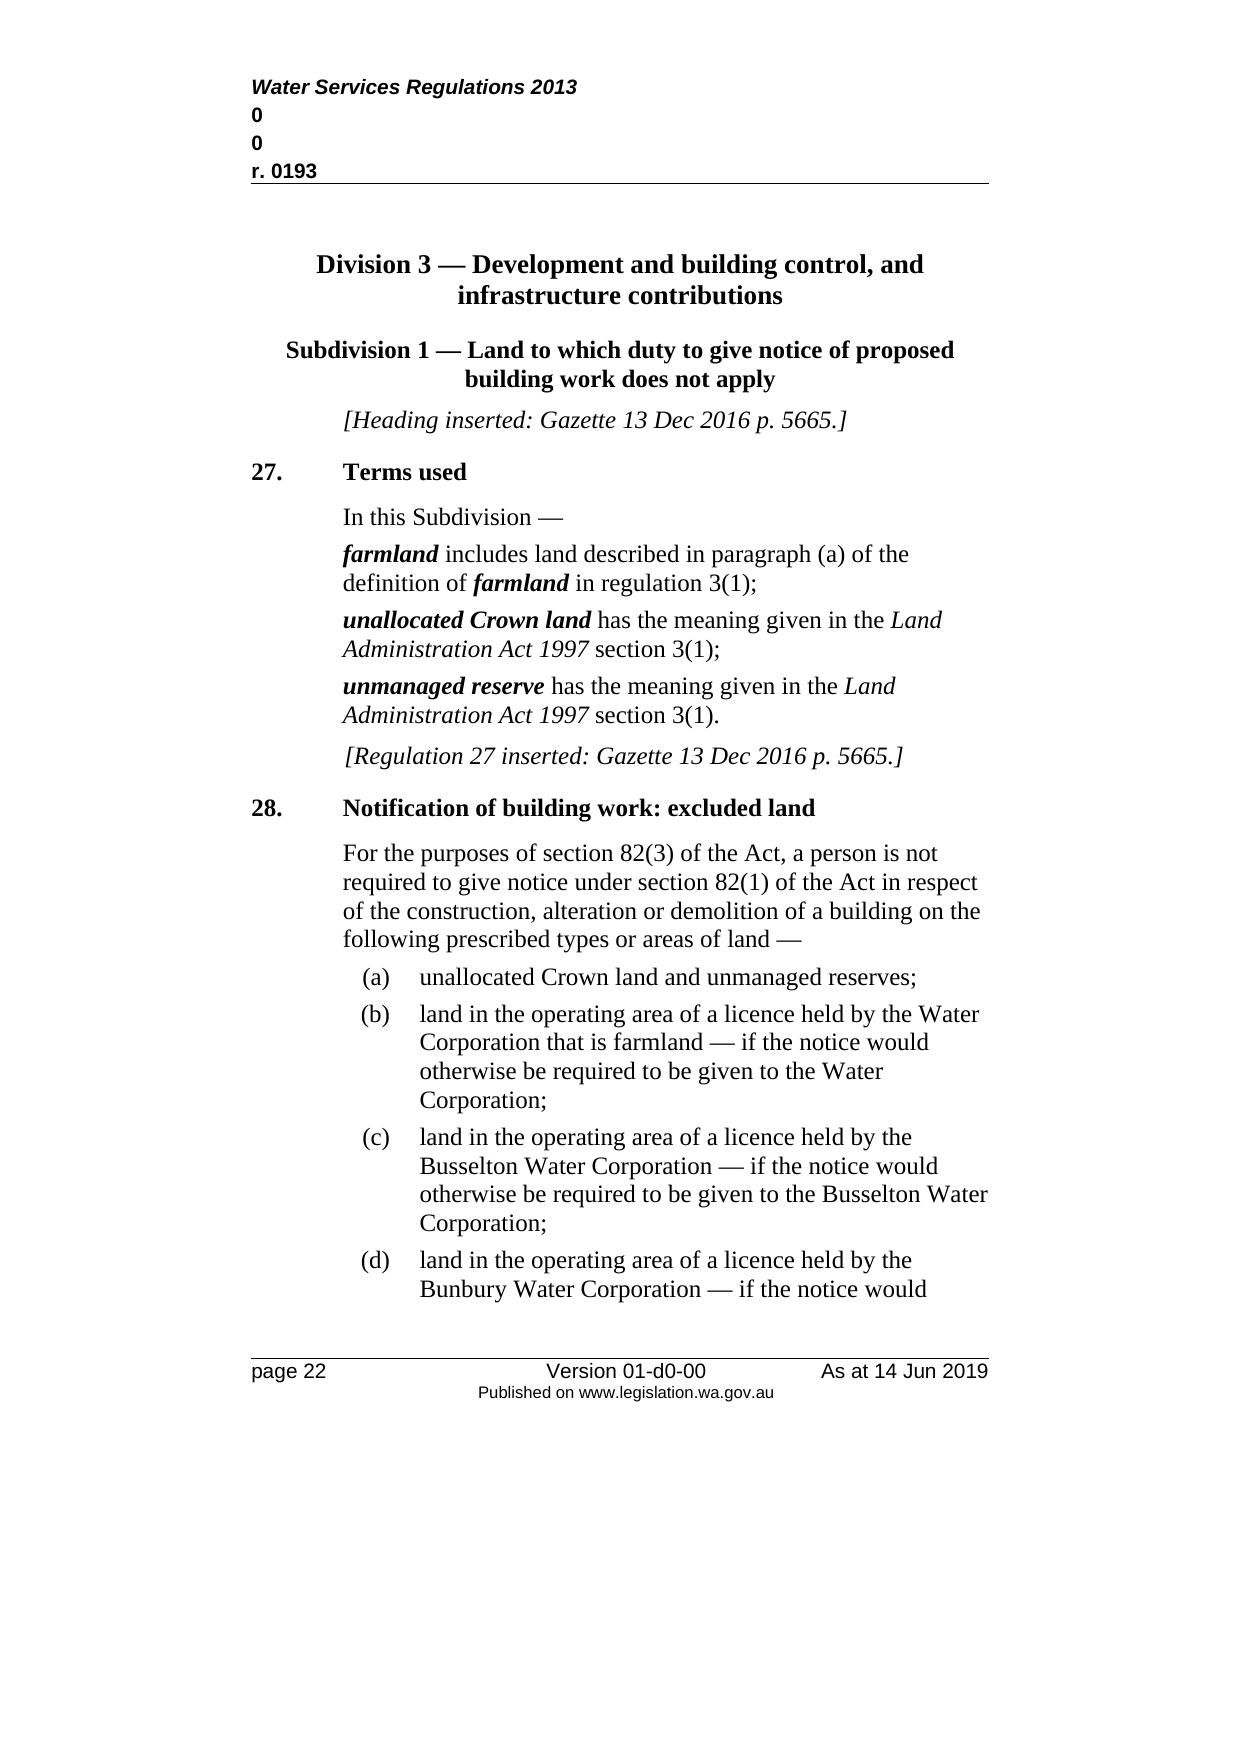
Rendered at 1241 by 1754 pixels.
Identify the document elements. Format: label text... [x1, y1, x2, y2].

text farmland includes land described in paragraph (a) of the definition of farmland in regulation 3(1); [251, 539, 989, 597]
subtitle Division 3 — Development and building control, and infrastructure contributions [251, 248, 989, 310]
text (b) land in the operating area of a licence held by the Water Corporation that is farmland — if the notice would otherwise be required to be given to the Water Corporation; [251, 999, 989, 1114]
text unmanaged reserve has the meaning given in the Land Administration Act 1997 section 3(1). [251, 671, 989, 729]
text [Regulation 27 inserted: Gazette 13 Dec 2016 p. 5665.] [251, 741, 989, 770]
text In this Subdivision — [251, 502, 989, 531]
text (a) unallocated Crown land and unmanaged reserves; [251, 962, 989, 990]
subtitle Subdivision 1 — Land to which duty to give notice of proposed building work does not apply [251, 335, 989, 393]
subtitle 28. Notification of building work: excluded land [251, 793, 989, 822]
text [251, 1245, 989, 1303]
subtitle [Heading inserted: Gazette 13 Dec 2016 p. 5665.] [251, 405, 989, 434]
text For the purposes of section 82(3) of the Act, a person is not required to give notice under section 82(1) of the Act in respect of the construction, alteration or demolition of a building on the following prescribed types or areas of land — [251, 838, 989, 953]
text (c) land in the operating area of a licence held by the Busselton Water Corporation — if the notice would otherwise be required to be given to the Busselton Water Corporation; [251, 1122, 989, 1237]
text unallocated Crown land has the meaning given in the Land Administration Act 1997 section 3(1); [251, 605, 989, 663]
subtitle 27. Terms used [251, 457, 989, 486]
